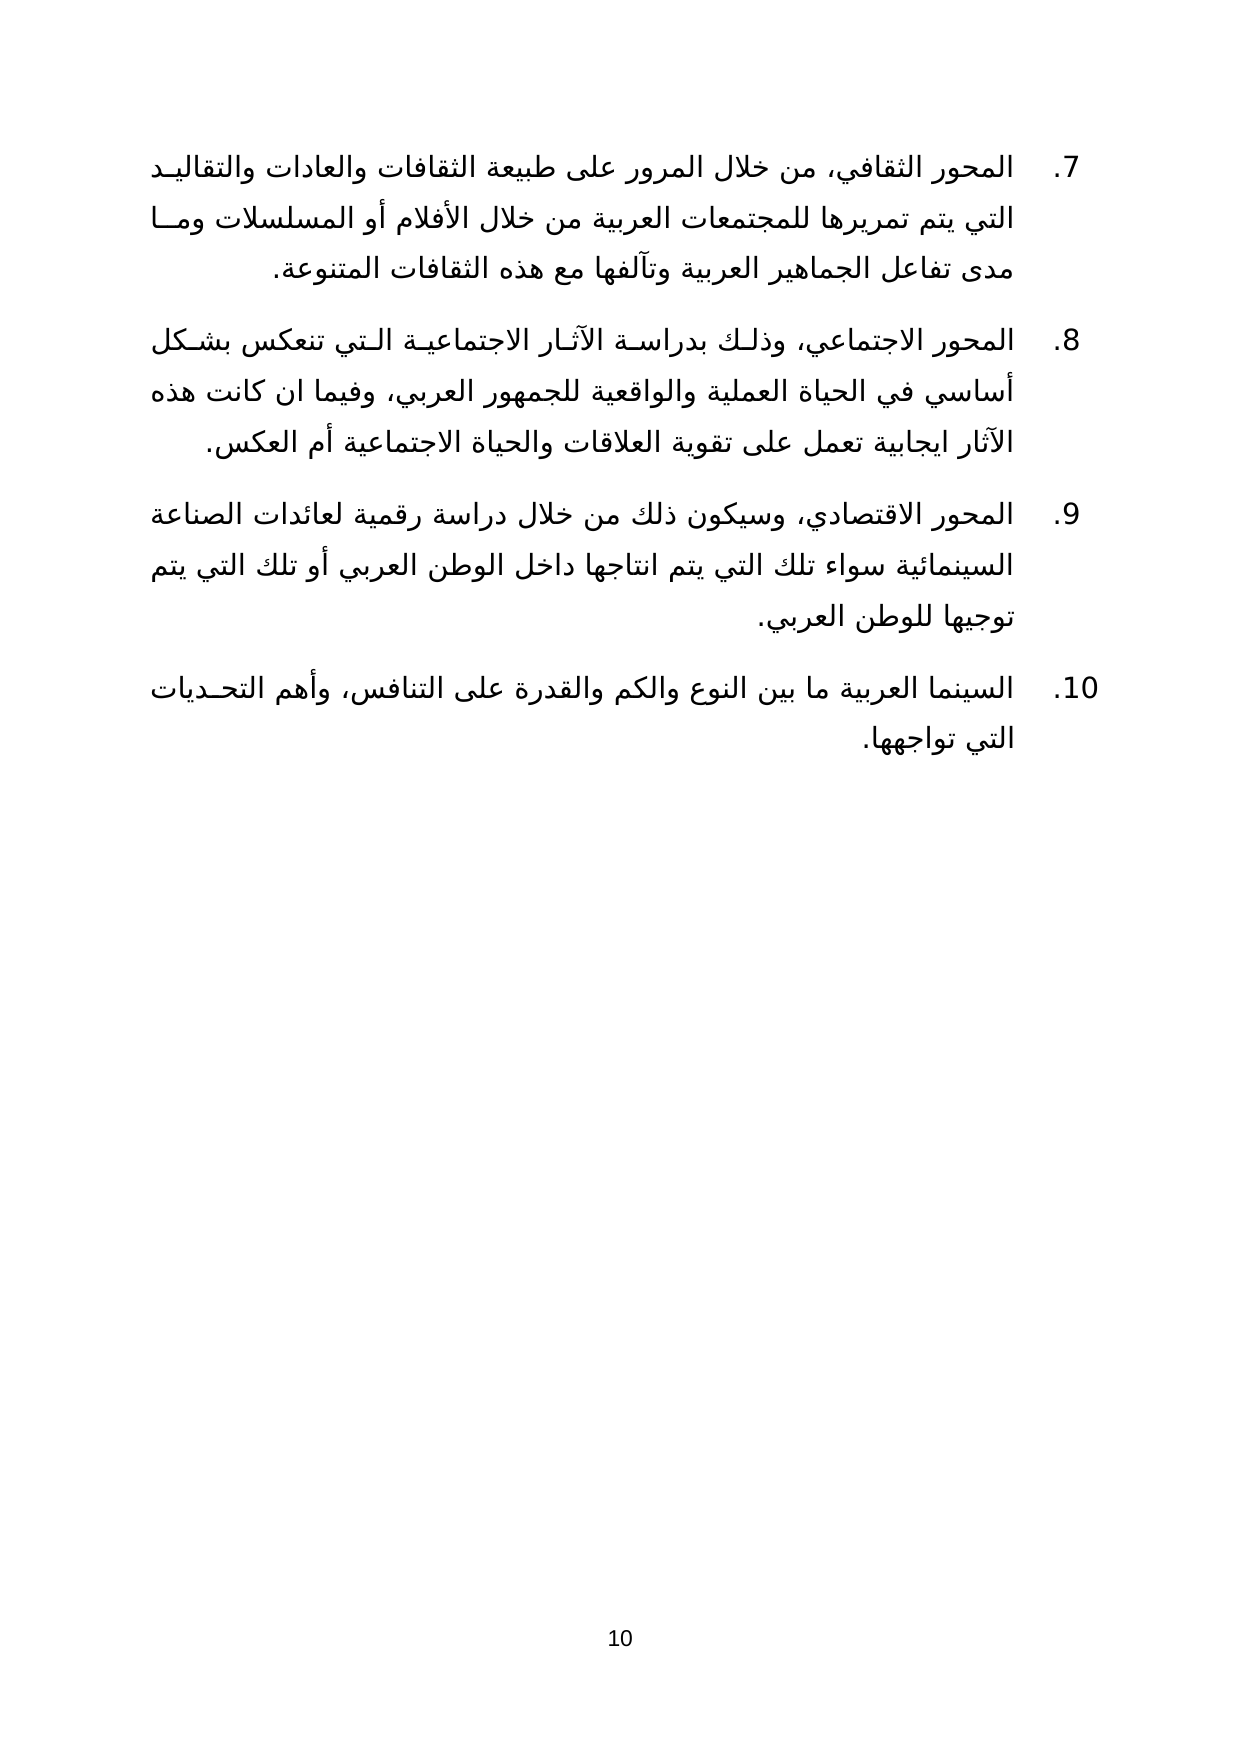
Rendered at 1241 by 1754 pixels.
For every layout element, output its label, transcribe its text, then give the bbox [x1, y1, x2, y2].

subtitle السينما العربية ما بين النوع والكم والقدرة على التنافس، وأهم التحديات التي تواجهها. [150, 671, 1053, 756]
subtitle المحور الاقتصادي، وسيكون ذلك من خلال دراسة رقمية لعائدات الصناعة السينمائية سواء تلك التي يتم انتاجها داخل الوطن العربي أو تلك التي يتم توجيها للوطن العربي. [150, 497, 1053, 633]
subtitle المحور الثقافي، من خلال المرور على طبيعة الثقافات والعادات والتقاليد التي يتم تمريرها للمجتمعات العربية من خلال الأفلام أو المسلسلات وما مدى تفاعل الجماهير العربية وتآلفها مع هذه الثقافات المتنوعة. [150, 150, 1053, 286]
subtitle المحور الاجتماعي، وذلك بدراسة الآثار الاجتماعية التي تنعكس بشكل أساسي في الحياة العملية والواقعية للجمهور العربي، وفيما ان كانت هذه الآثار ايجابية تعمل على تقوية العلاقات والحياة الاجتماعية أم العكس. [150, 324, 1053, 459]
